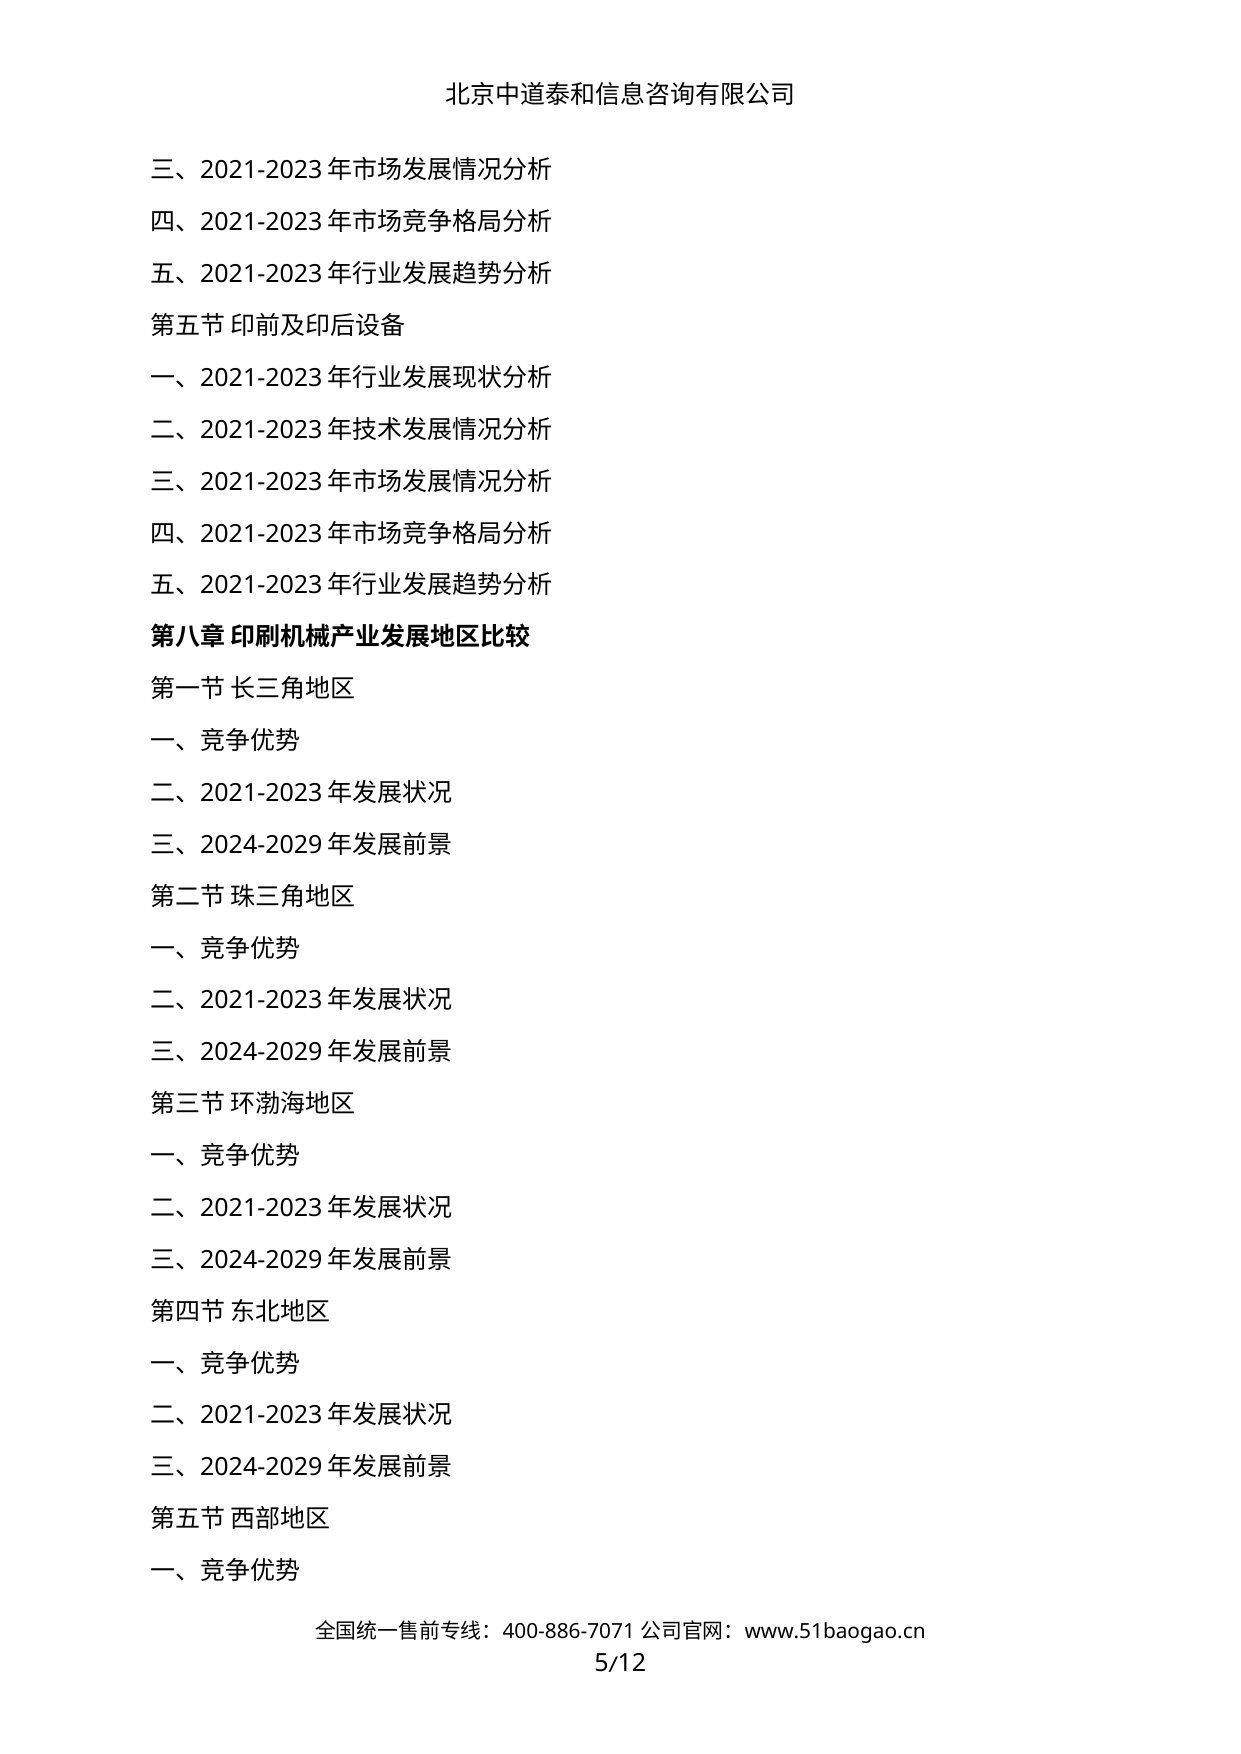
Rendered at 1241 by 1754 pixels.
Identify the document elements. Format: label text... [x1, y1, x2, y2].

text 三、2024-2029年发展前景 [150, 1032, 1090, 1068]
text 第四节 东北地区 [150, 1291, 1090, 1327]
text 三、2024-2029年发展前景 [150, 824, 1090, 861]
text 第三节 环渤海地区 [150, 1084, 1090, 1120]
text 第二节 珠三角地区 [150, 876, 1090, 912]
text 一、竞争优势 [150, 928, 1090, 964]
text 三、2024-2029年发展前景 [150, 1447, 1090, 1483]
text 二、2021-2023年发展状况 [150, 772, 1090, 809]
text 第五节 西部地区 [150, 1499, 1090, 1535]
text 一、竞争优势 [150, 721, 1090, 757]
text 一、竞争优势 [150, 1343, 1090, 1379]
text 第五节 印前及印后设备 [150, 306, 1090, 342]
text 四、2021-2023年市场竞争格局分析 [150, 513, 1090, 549]
text 五、2021-2023年行业发展趋势分析 [150, 565, 1090, 601]
text 三、2024-2029年发展前景 [150, 1239, 1090, 1276]
text 二、2021-2023年技术发展情况分析 [150, 409, 1090, 446]
text 第八章 印刷机械产业发展地区比较 [150, 617, 1090, 653]
text 三、2021-2023年市场发展情况分析 [150, 150, 1090, 186]
text 五、2021-2023年行业发展趋势分析 [150, 254, 1090, 290]
text 一、竞争优势 [150, 1551, 1090, 1587]
text 一、2021-2023年行业发展现状分析 [150, 357, 1090, 394]
text 三、2021-2023年市场发展情况分析 [150, 461, 1090, 497]
text 第一节 长三角地区 [150, 669, 1090, 705]
text 二、2021-2023年发展状况 [150, 1395, 1090, 1431]
text 二、2021-2023年发展状况 [150, 980, 1090, 1016]
text 四、2021-2023年市场竞争格局分析 [150, 202, 1090, 238]
text 一、竞争优势 [150, 1136, 1090, 1172]
text 二、2021-2023年发展状况 [150, 1187, 1090, 1224]
